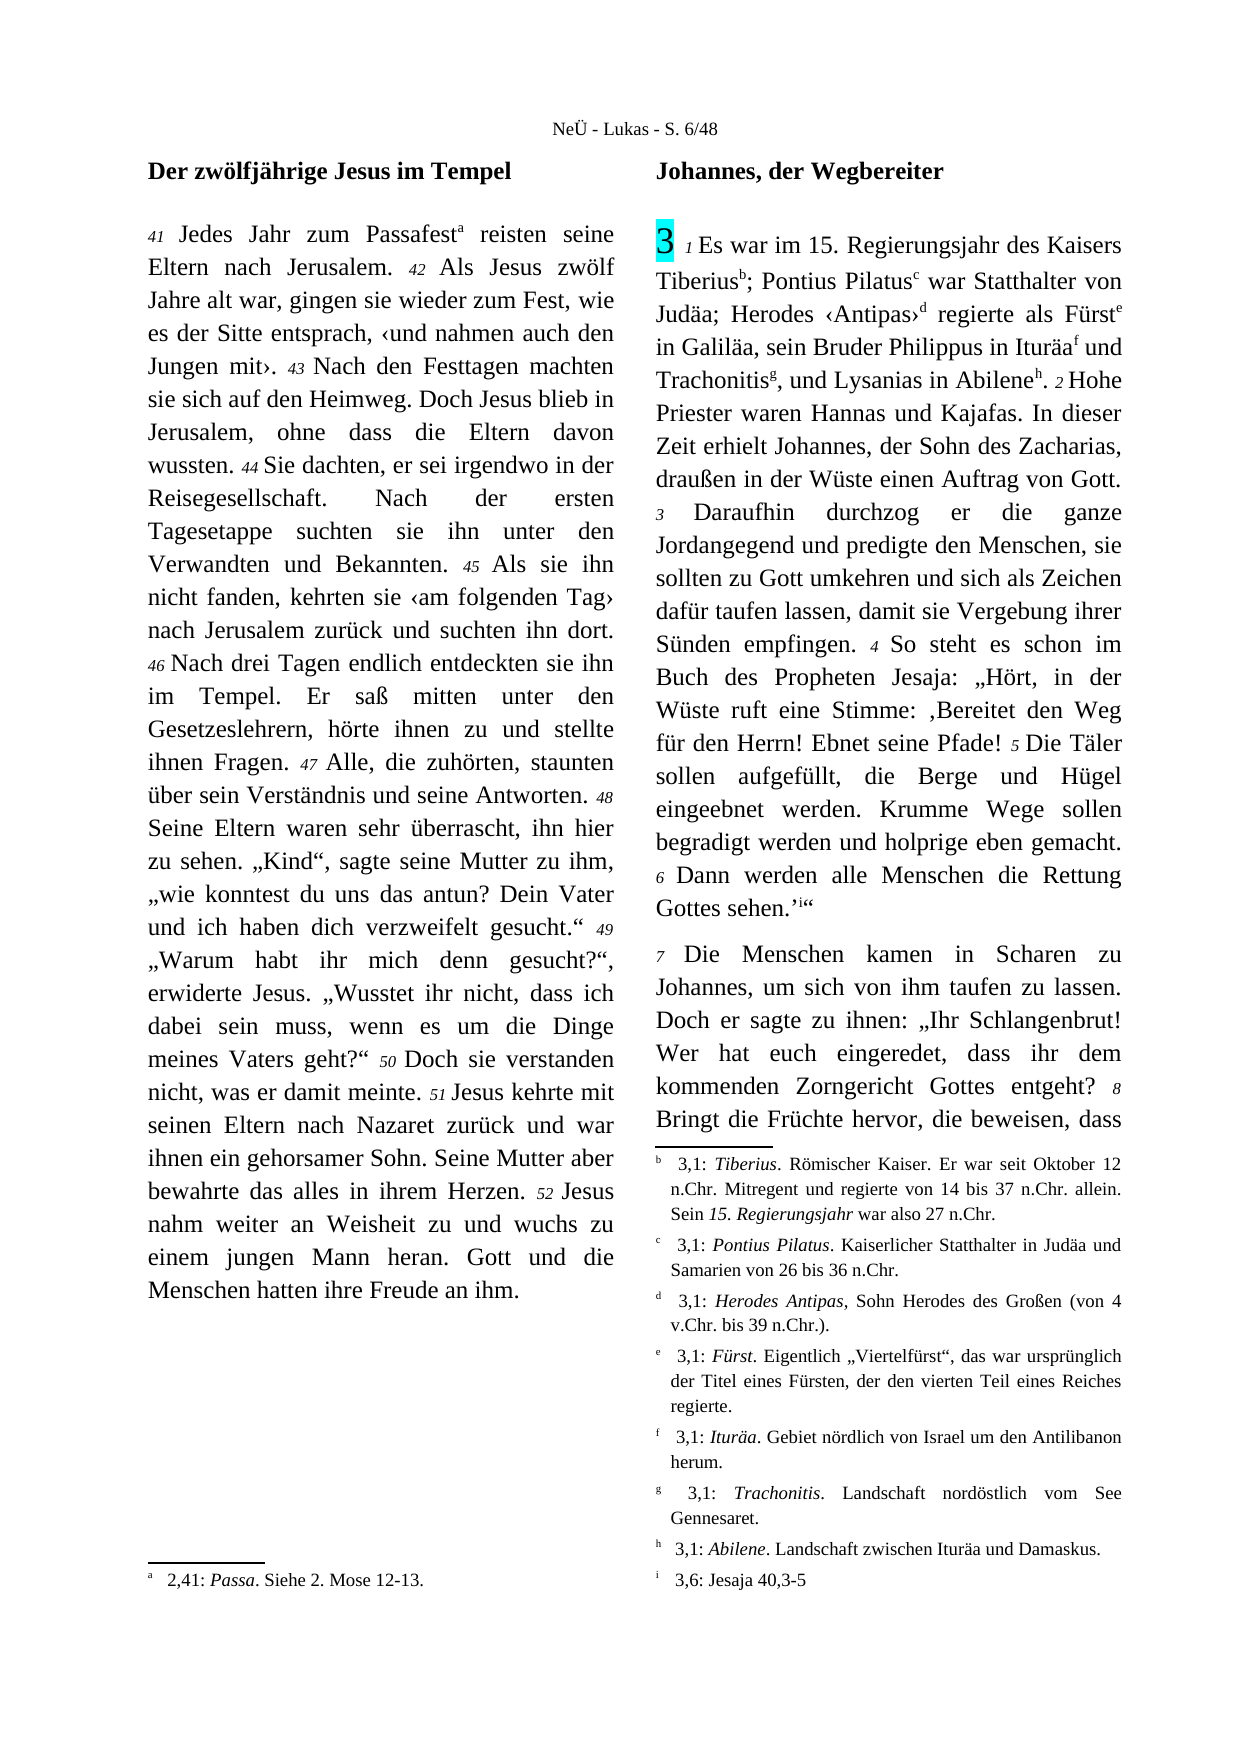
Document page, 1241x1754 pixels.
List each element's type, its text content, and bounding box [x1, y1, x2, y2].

text 3 1 Es war im 15. Regierungsjahr des Kaisers Tiberius; Pontius Pilatus war Statthalter von Judäa; Herodes ‹Antipas› regierte als Fürst in Galiläa, sein Bruder Philippus in Ituräa und Trachonitis, und Lysanias in Abilene. 2 Hohe Priester waren Hannas und Kajafas. In dieser Zeit erhielt Johannes, der Sohn des Zacharias, draußen in der Wüste einen Auftrag von Gott. 3 Daraufhin durchzog er die ganze Jordangegend und predigte den Menschen, sie sollten zu Gott umkehren und sich als Zeichen dafür taufen lassen, damit sie Vergebung ihrer Sünden empfingen. 4 So steht es schon im Buch des Propheten Jesaja: „Hört, in der Wüste ruft eine Stimme: ‚Bereitet den Weg für den Herrn! Ebnet seine Pfade! 5 Die Täler sollen aufgefüllt, die Berge und Hügel eingeebnet werden. Krumme Wege sollen begradigt werden und holprige eben gemacht. 6 Dann werden alle Menschen die Rettung Gottes sehen.’“ [656, 219, 1122, 922]
text Johannes, der Wegbereiter [656, 156, 1122, 185]
text Der zwölfjährige Jesus im Tempel [148, 156, 614, 185]
text 41 Jedes Jahr zum Passafest reisten seine Eltern nach Jerusalem. 42 Als Jesus zwölf Jahre alt war, gingen sie wieder zum Fest, wie es der Sitte entsprach, ‹und nahmen auch den Jungen mit›. 43 Nach den Festtagen machten sie sich auf den Heimweg. Doch Jesus blieb in Jerusalem, ohne dass die Eltern davon wussten. 44 Sie dachten, er sei irgendwo in der Reisegesellschaft. Nach der ersten Tagesetappe suchten sie ihn unter den Verwandten und Bekannten. 45 Als sie ihn nicht fanden, kehrten sie ‹am folgenden Tag› nach Jerusalem zurück und suchten ihn dort. 46 Nach drei Tagen endlich entdeckten sie ihn im Tempel. Er saß mitten unter den Gesetzeslehrern, hörte ihnen zu und stellte ihnen Fragen. 47 Alle, die zuhörten, staunten über sein Verständnis und seine Antworten. 48 Seine Eltern waren sehr überrascht, ihn hier zu sehen. „Kind“, sagte seine Mutter zu ihm, „wie konntest du uns das antun? Dein Vater und ich haben dich verzweifelt gesucht.“ 49 „Warum habt ihr mich denn gesucht?“, erwiderte Jesus. „Wusstet ihr nicht, dass ich dabei sein muss, wenn es um die Dinge meines Vaters geht?“ 50 Doch sie verstanden nicht, was er damit meinte. 51 Jesus kehrte mit seinen Eltern nach Nazaret zurück und war ihnen ein gehorsamer Sohn. Seine Mutter aber bewahrte das alles in ihrem Herzen. 52 Jesus nahm weiter an Weisheit zu und wuchs zu einem jungen Mann heran. Gott und die Menschen hatten ihre Freude an ihm. [148, 219, 614, 1304]
text 7 Die Menschen kamen in Scharen zu Johannes, um sich von ihm taufen zu lassen. Doch er sagte zu ihnen: „Ihr Schlangenbrut! Wer hat euch eingeredet, dass ihr dem kommenden Zorngericht Gottes entgeht? 8 Bringt die Früchte hervor, die beweisen, dass ihr eure Einstellung geändert habt! Und fangt nicht an zu denken, dass ihr doch die Nachkommen Abrahams seid. Ich sage euch: Gott kann Abraham aus diesen Steinen hier Kinder erwecken! 9 Die Axt ist schon an die Wurzel der Bäume gelegt. Jeder Baum, der keine guten Früchte bringt, wird umgehauen und ins Feuer geworfen.“ 10 Da fragten ihn die Leute: „Was sollen wir denn tun?“ 11 „Wer zwei Hemden hat“, gab er zur Antwort, „soll dem eins geben, der keins hat! Wer zu essen hat, soll es mit dem teilen, der nichts hat!“ 12 Auch Zolleinnehmer wollten sich taufen lassen. „Rabbi“, fragten sie, „und was sollen wir tun?“ 13 „Fordert nicht mehr, als euch zusteht!“, erwiderte Johannes. 14 „Und wir“, fragten einige Soldaten, „was sollen wir tun?“ „Beraubt und erpresst niemand“, war seine Antwort. „Gebt euch mit eurem Sold zufrieden!“ [656, 939, 1122, 1133]
